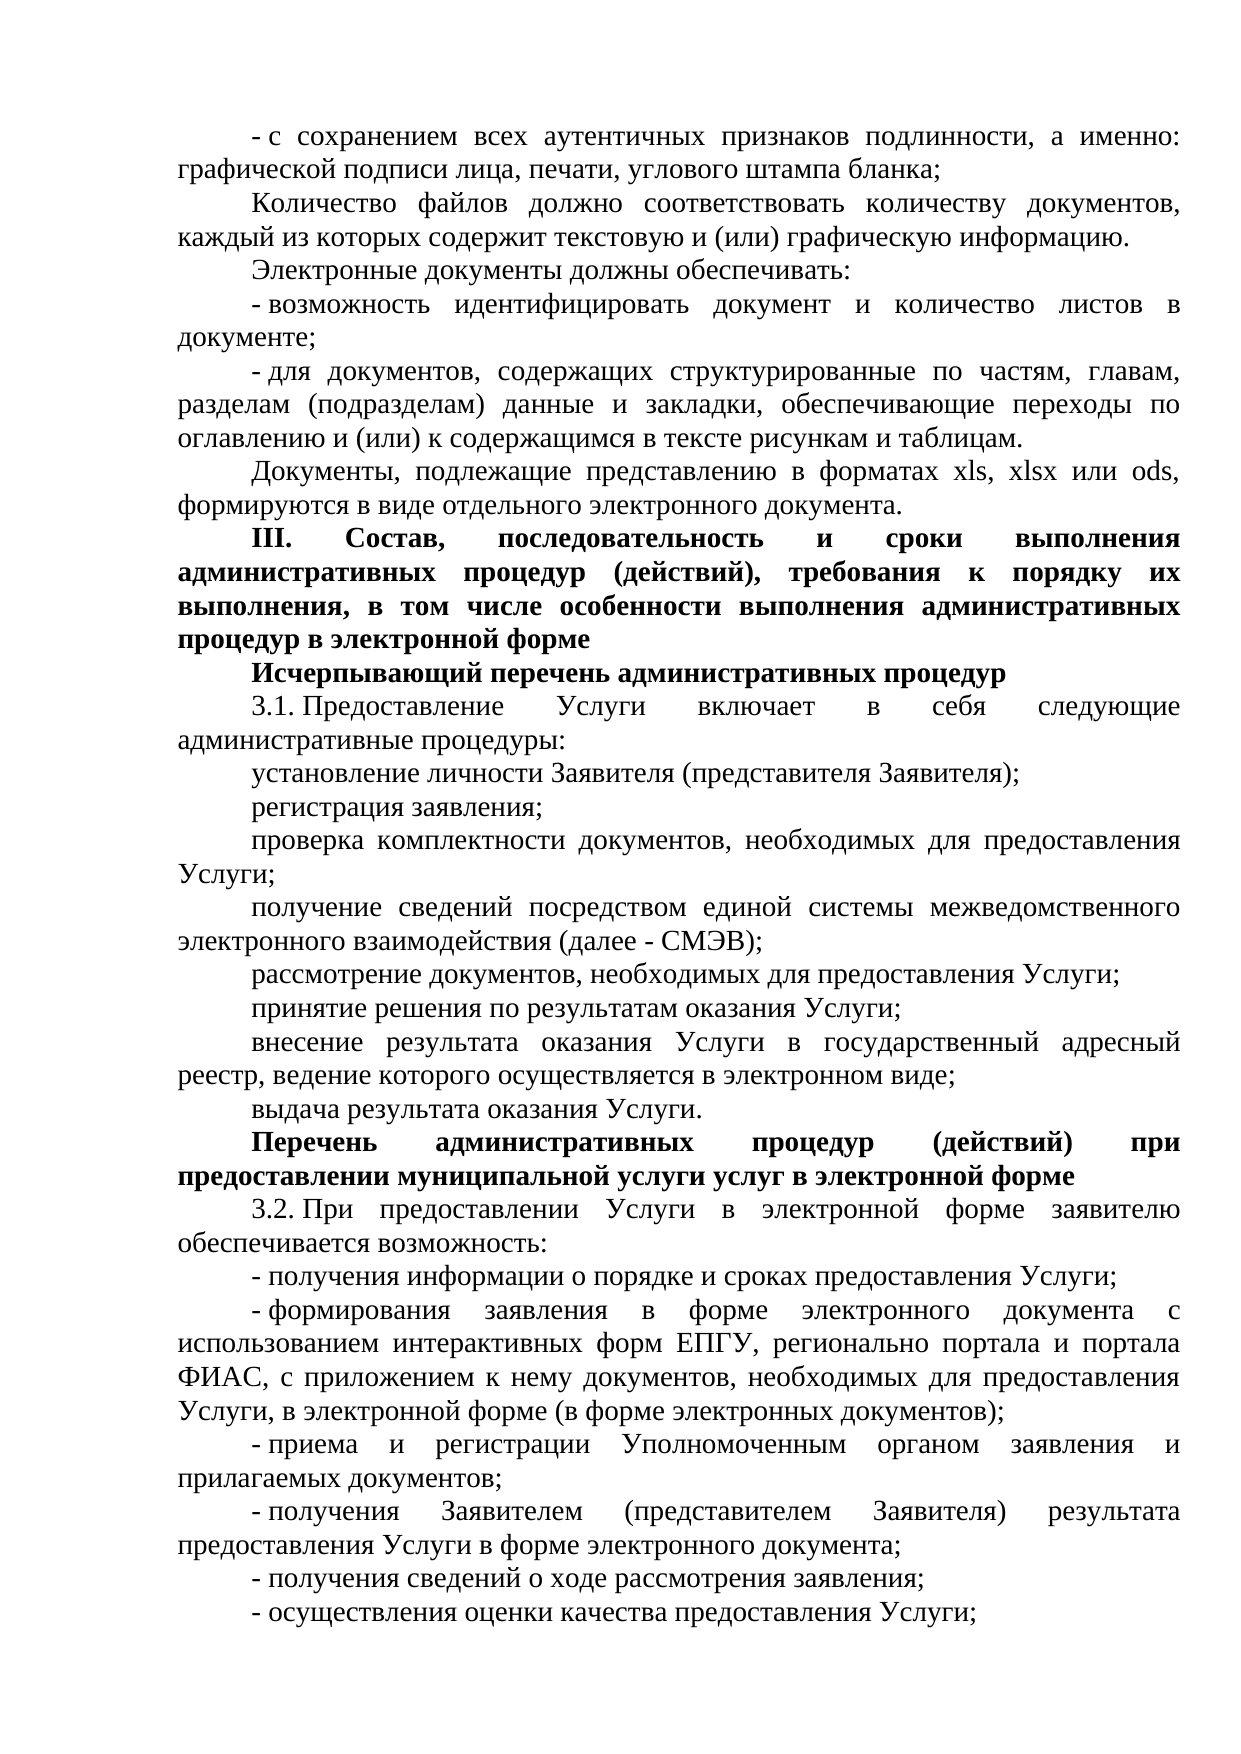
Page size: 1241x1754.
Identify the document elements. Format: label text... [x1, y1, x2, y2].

text - для документов, содержащих структурированные по частям, главам, разделам (подразделам) данные и закладки, обеспечивающие переходы по оглавлению и (или) к содержащимся в тексте рисункам и таблицам. [177, 353, 1181, 453]
text проверка комплектности документов, необходимых для предоставления Услуги; [177, 822, 1181, 889]
text внесение результата оказания Услуги в государственный адресный реестр, ведение которого осуществляется в электронном виде; [177, 1024, 1181, 1091]
text Количество файлов должно соответствовать количеству документов, каждый из которых содержит текстовую и (или) графическую информацию. [177, 185, 1181, 252]
text 3.1. Предоставление Услуги включает в себя следующие административные процедуры: [177, 688, 1181, 755]
text Электронные документы должны обеспечивать: [177, 252, 1181, 286]
text 3.2. При предоставлении Услуги в электронной форме заявителю обеспечивается возможность: [177, 1191, 1181, 1258]
text выдача результата оказания Услуги. [177, 1091, 1181, 1124]
text Документы, подлежащие представлению в форматах xls, xlsx или ods, формируются в виде отдельного электронного документа. [177, 453, 1181, 521]
text - получения Заявителем (представителем Заявителя) результата предоставления Услуги в форме электронного документа; [177, 1493, 1181, 1560]
text III. Состав, последовательность и сроки выполнения административных процедур (действий), требования к порядку их выполнения, в том числе особенности выполнения административных процедур в электронной форме [177, 521, 1181, 655]
text - возможность идентифицировать документ и количество листов в документе; [177, 286, 1181, 353]
text Перечень административных процедур (действий) при предоставлении муниципальной услуги услуг в электронной форме [177, 1124, 1181, 1191]
text установление личности Заявителя (представителя Заявителя); [177, 755, 1181, 789]
text регистрация заявления; [177, 789, 1181, 822]
text рассмотрение документов, необходимых для предоставления Услуги; [177, 957, 1181, 990]
text - получения сведений о ходе рассмотрения заявления; [177, 1560, 1181, 1594]
text принятие решения по результатам оказания Услуги; [177, 990, 1181, 1024]
text - с сохранением всех аутентичных признаков подлинности, а именно: графической подписи лица, печати, углового штампа бланка; [177, 118, 1181, 185]
text - формирования заявления в форме электронного документа с использованием интерактивных форм ЕПГУ, регионально портала и портала ФИАС, с приложением к нему документов, необходимых для предоставления Услуги, в электронной форме (в форме электронных документов); [177, 1292, 1181, 1426]
text получение сведений посредством единой системы межведомственного электронного взаимодействия (далее - СМЭВ); [177, 889, 1181, 957]
text - осуществления оценки качества предоставления Услуги; [177, 1594, 1181, 1627]
text Исчерпывающий перечень административных процедур [177, 655, 1181, 688]
text - приема и регистрации Уполномоченным органом заявления и прилагаемых документов; [177, 1426, 1181, 1493]
text - получения информации о порядке и сроках предоставления Услуги; [177, 1258, 1181, 1292]
